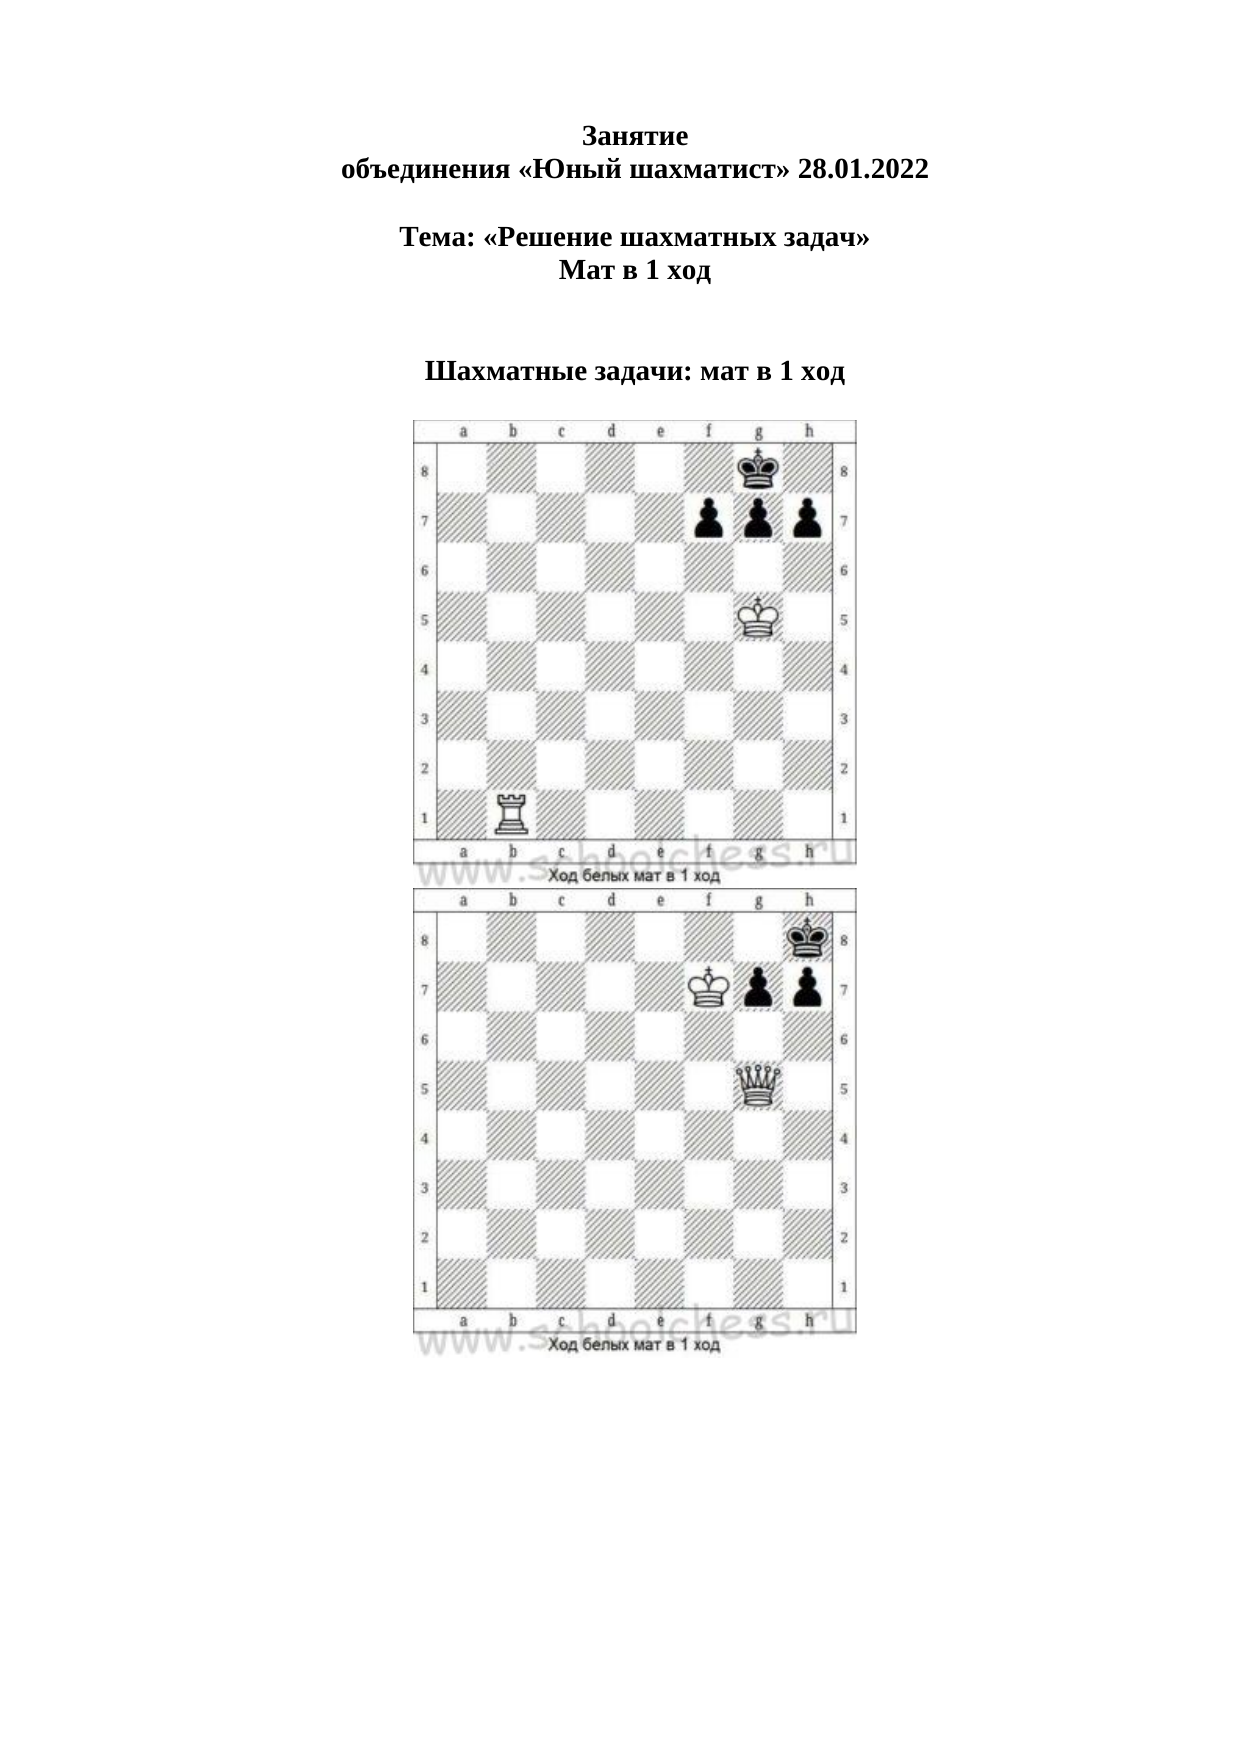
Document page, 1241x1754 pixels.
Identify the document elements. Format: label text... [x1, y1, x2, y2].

text Тема: «Решение шахматных задач» [118, 219, 1152, 252]
text Шахматные задачи: мат в 1 ход [118, 353, 1152, 386]
text объединения «Юный шахматист» 28.01.2022 [118, 152, 1152, 185]
text Занятие [118, 118, 1152, 152]
picture [413, 420, 857, 1358]
text Мат в 1 ход [118, 252, 1152, 286]
